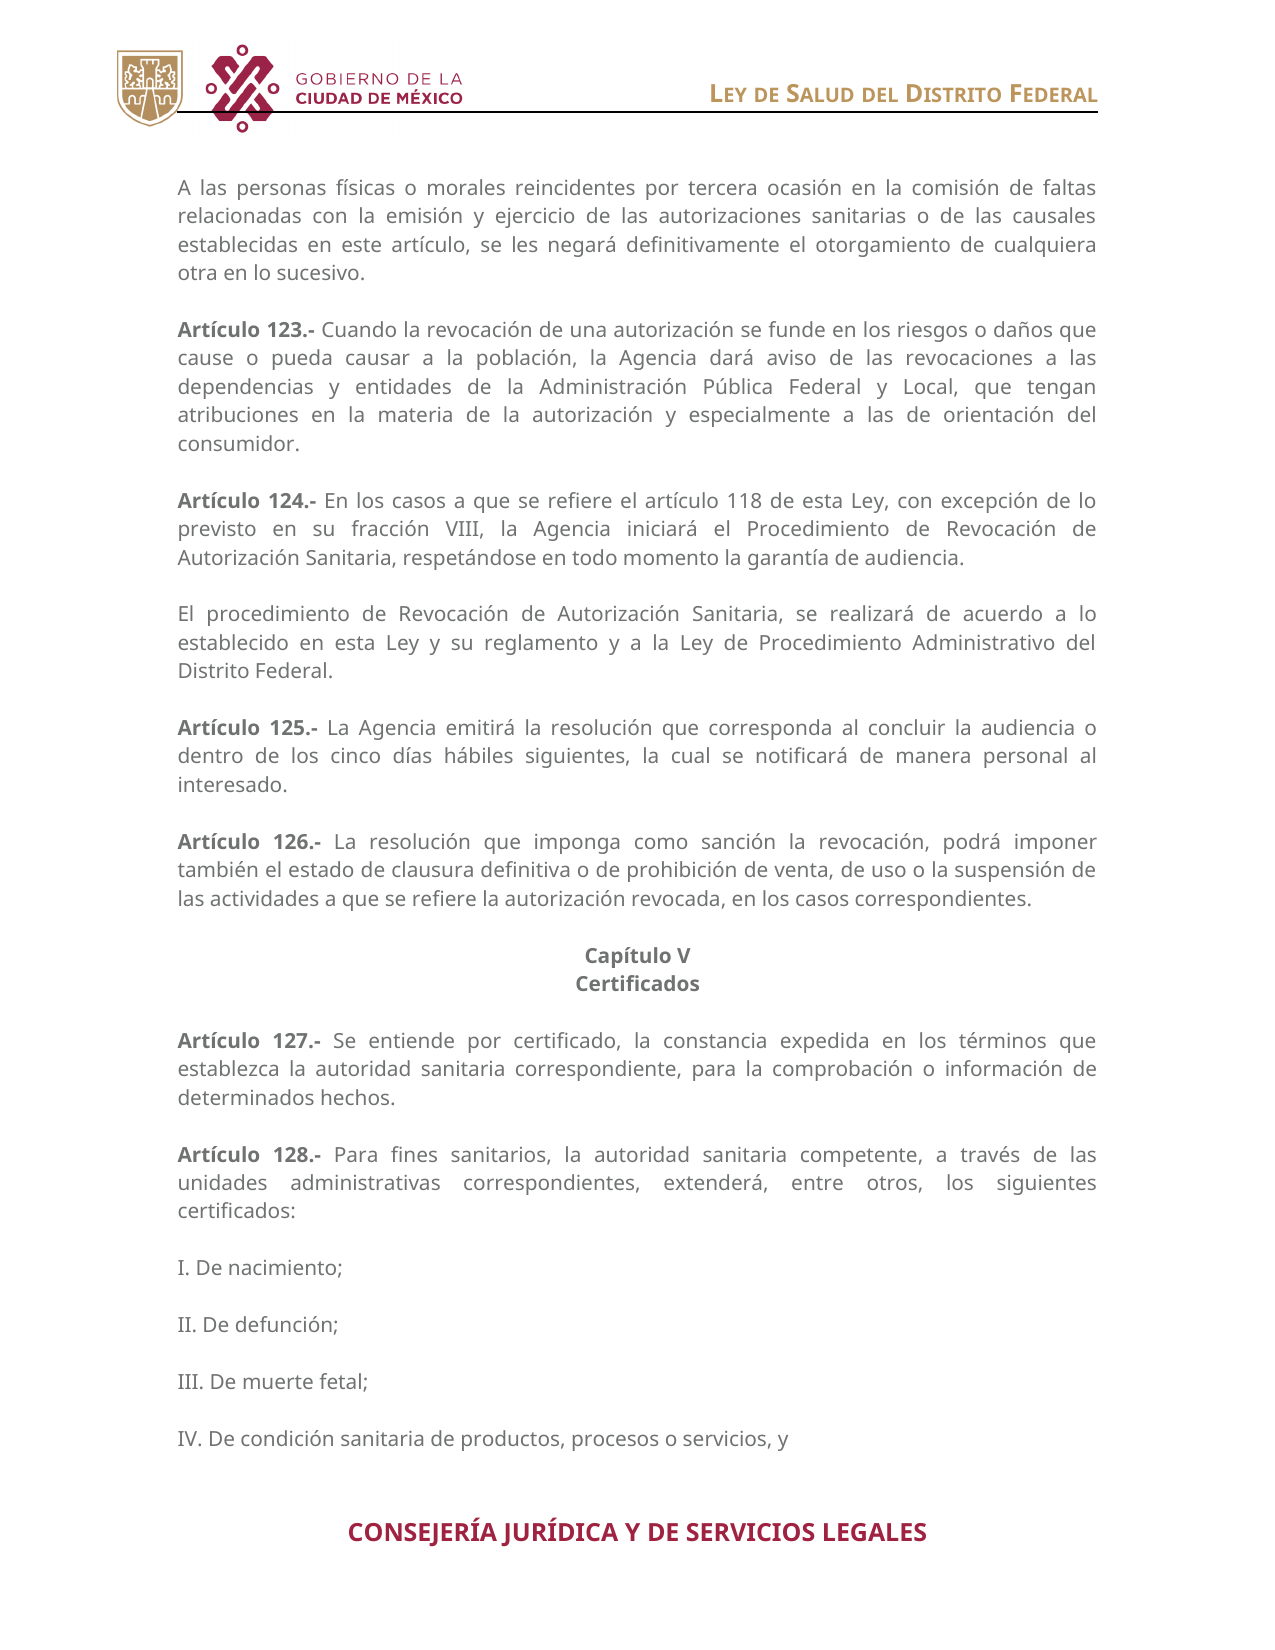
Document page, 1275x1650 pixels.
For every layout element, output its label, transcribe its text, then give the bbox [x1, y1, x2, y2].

text II. De defunción; [177, 1310, 1098, 1339]
text Capítulo V [177, 941, 1098, 969]
text Artículo 126.- La resolución que imponga como sanción la revocación, podrá imponer también el estado de clausura definitiva o de prohibición de venta, de uso o la suspensión de las actividades a que se refiere la autorización revocada, en los casos correspondientes. [177, 827, 1098, 912]
text Artículo 124.- En los casos a que se refiere el artículo 118 de esta Ley, con excepción de lo previsto en su fracción VIII, la Agencia iniciará el Procedimiento de Revocación de Autorización Sanitaria, respetándose en todo momento la garantía de audiencia. [177, 486, 1098, 571]
text Artículo 125.- La Agencia emitirá la resolución que corresponda al concluir la audiencia o dentro de los cinco días hábiles siguientes, la cual se notificará de manera personal al interesado. [177, 713, 1098, 798]
text IV. De condición sanitaria de productos, procesos o servicios, y [177, 1424, 1098, 1453]
text Artículo 123.- Cuando la revocación de una autorización se funde en los riesgos o daños que cause o pueda causar a la población, la Agencia dará aviso de las revocaciones a las dependencias y entidades de la Administración Pública Federal y Local, que tengan atribuciones en la materia de la autorización y especialmente a las de orientación del consumidor. [177, 315, 1098, 457]
text I. De nacimiento; [177, 1253, 1098, 1282]
text A las personas físicas o morales reincidentes por tercera ocasión en la comisión de faltas relacionadas con la emisión y ejercicio de las autorizaciones sanitarias o de las causales establecidas en este artículo, se les negará definitivamente el otorgamiento de cualquiera otra en lo sucesivo. [177, 173, 1098, 287]
picture [103, 36, 474, 143]
text Artículo 128.- Para fines sanitarios, la autoridad sanitaria competente, a través de las unidades administrativas correspondientes, extenderá, entre otros, los siguientes certificados: [177, 1140, 1098, 1225]
text Certificados [177, 969, 1098, 998]
text El procedimiento de Revocación de Autorización Sanitaria, se realizará de acuerdo a lo establecido en esta Ley y su reglamento y a la Ley de Procedimiento Administrativo del Distrito Federal. [177, 599, 1098, 685]
text Artículo 127.- Se entiende por certificado, la constancia expedida en los términos que establezca la autoridad sanitaria correspondiente, para la comprobación o información de determinados hechos. [177, 1026, 1098, 1111]
text III. De muerte fetal; [177, 1367, 1098, 1396]
